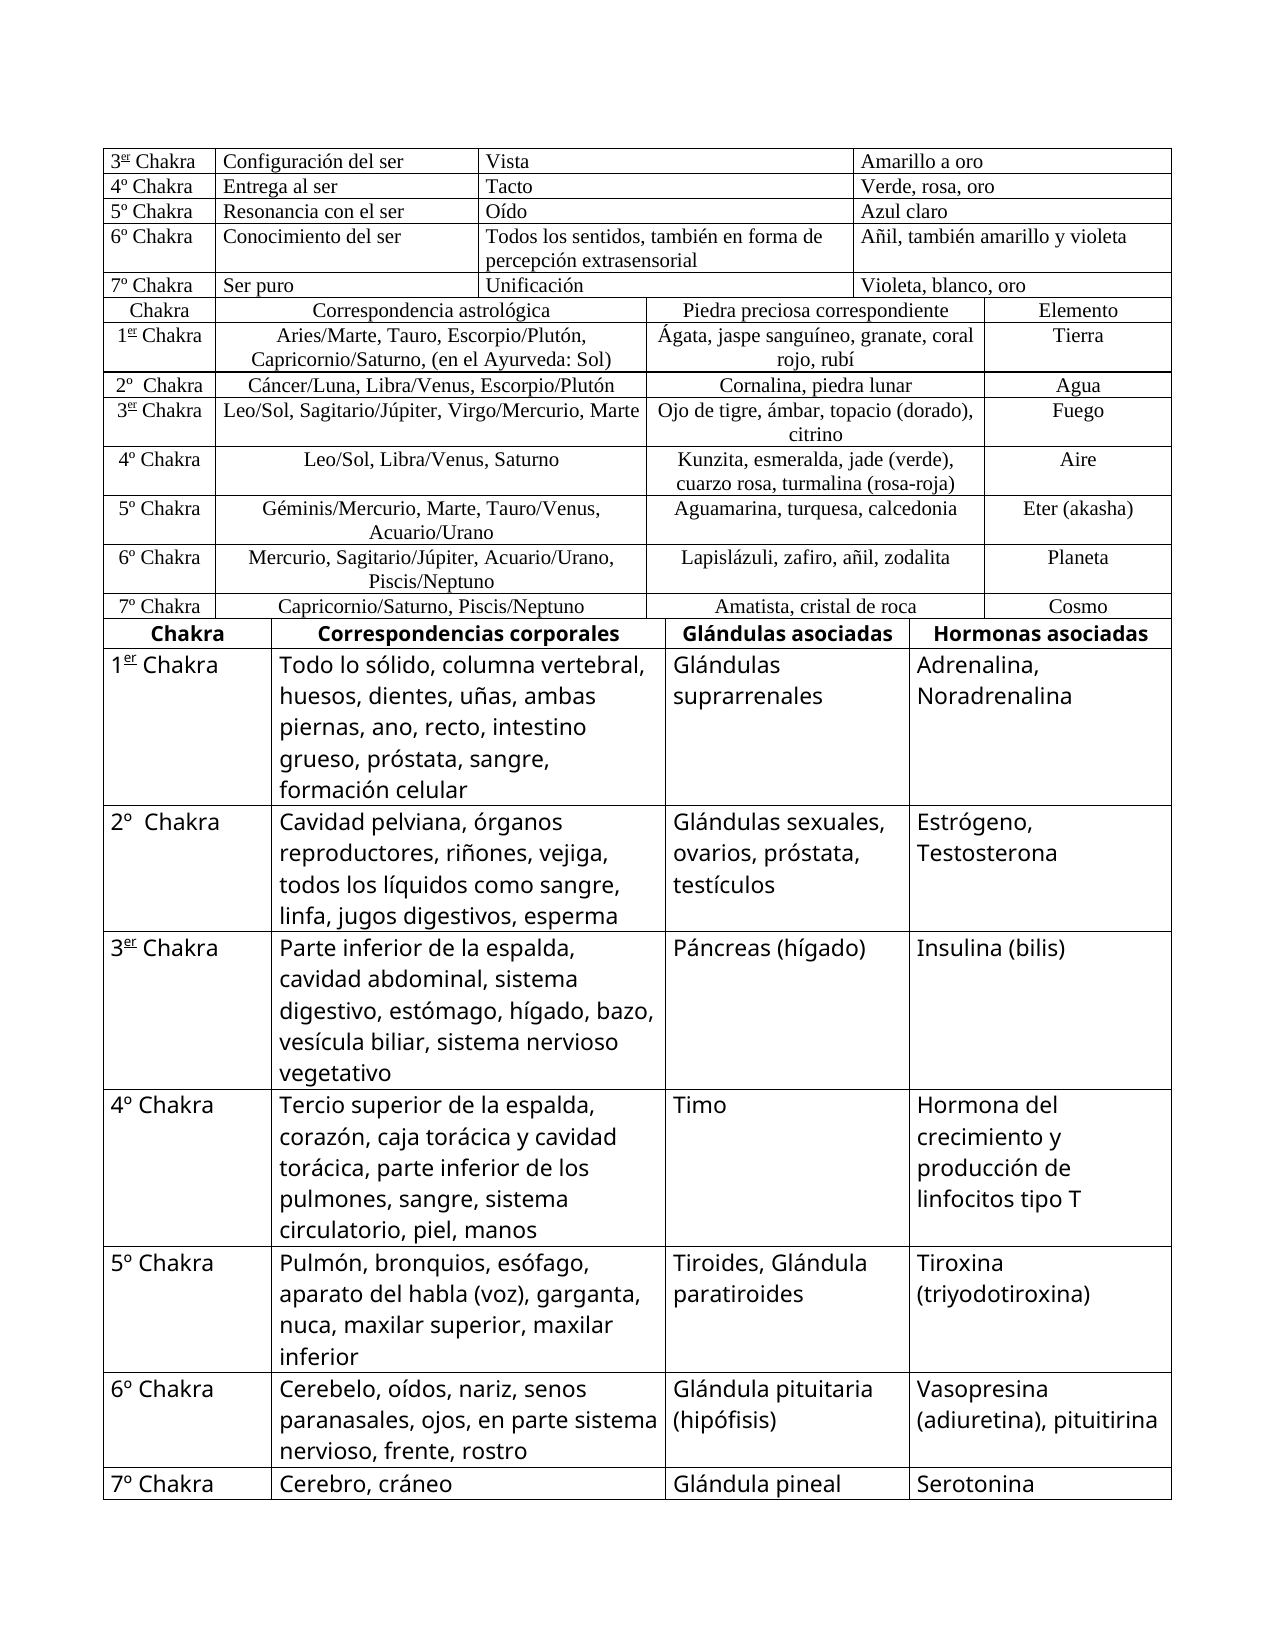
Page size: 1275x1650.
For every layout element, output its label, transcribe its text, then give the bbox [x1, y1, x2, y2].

table_cell Páncreas (hígado) [666, 932, 909, 1088]
table_cell 4º Chakra [104, 1090, 271, 1246]
table_cell Vasopresina (adiuretina), pituitirina [910, 1373, 1171, 1467]
table_cell 3er Chakra [104, 149, 215, 173]
table_cell 2º Chakra [104, 806, 271, 931]
table_cell Ser puro [216, 273, 478, 297]
table_cell Verde, rosa, oro [854, 174, 1171, 198]
table_cell Piedra preciosa correspondiente [647, 298, 984, 322]
table_cell Amatista, cristal de roca [647, 594, 984, 618]
table_cell Configuración del ser [216, 149, 478, 173]
table_cell 6º Chakra [104, 1373, 271, 1467]
table_cell Vista [479, 149, 853, 173]
table_cell 1er Chakra [104, 323, 215, 371]
table_cell 7º Chakra [104, 1468, 271, 1499]
table_cell 5º Chakra [104, 199, 215, 223]
table_cell 6º Chakra [104, 224, 215, 272]
table_cell Oído [479, 199, 853, 223]
table_cell Eter (akasha) [985, 496, 1171, 544]
table_cell Correspondencia astrológica [216, 298, 646, 322]
table_cell Correspondencias corporales [272, 619, 665, 648]
table_cell Cosmo [985, 594, 1171, 618]
table_cell Aire [985, 447, 1171, 495]
table_cell Todo lo sólido, columna vertebral, huesos, dientes, uñas, ambas piernas, ano, recto, intestino grueso, próstata, sangre, formación celular [272, 649, 665, 805]
table_cell Hormonas asociadas [910, 619, 1171, 648]
table_cell Resonancia con el ser [216, 199, 478, 223]
table_cell Chakra [104, 619, 271, 648]
table_cell Unificación [479, 273, 853, 297]
table_cell Adrenalina, Noradrenalina [910, 649, 1171, 805]
table_cell Chakra [104, 298, 215, 322]
table_cell Lapislázuli, zafiro, añil, zodalita [647, 545, 984, 593]
table_cell Tacto [479, 174, 853, 198]
table_cell 6º Chakra [104, 545, 215, 593]
table_cell Entrega al ser [216, 174, 478, 198]
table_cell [666, 1468, 909, 1499]
table_cell 3er Chakra [104, 398, 215, 446]
table_cell Kunzita, esmeralda, jade (verde), cuarzo rosa, turmalina (rosa-roja) [647, 447, 984, 495]
table_cell Insulina (bilis) [910, 932, 1171, 1088]
table_cell Ojo de tigre, ámbar, topacio (dorado), citrino [647, 398, 984, 446]
table_cell Conocimiento del ser [216, 224, 478, 272]
table_cell Tercio superior de la espalda, corazón, caja torácica y cavidad torácica, parte inferior de los pulmones, sangre, sistema circulatorio, piel, manos [272, 1090, 665, 1246]
table_cell Cerebro, cráneo [272, 1468, 665, 1499]
table_cell 3er Chakra [104, 932, 271, 1088]
table_cell Parte inferior de la espalda, cavidad abdominal, sistema digestivo, estómago, hígado, bazo, vesícula biliar, sistema nervioso vegetativo [272, 932, 665, 1088]
table_cell 2º Chakra [104, 373, 215, 397]
table_cell Tiroides, Glándula paratiroides [666, 1247, 909, 1372]
table_cell 4º Chakra [104, 174, 215, 198]
table_cell Glándulas suprarrenales [666, 649, 909, 805]
table_cell Géminis/Mercurio, Marte, Tauro/Venus, Acuario/Urano [216, 496, 646, 544]
table_cell 5º Chakra [104, 496, 215, 544]
table_cell 4º Chakra [104, 447, 215, 495]
table_cell 7º Chakra [104, 273, 215, 297]
table_cell Pulmón, bronquios, esófago, aparato del habla (voz), garganta, nuca, maxilar superior, maxilar inferior [272, 1247, 665, 1372]
table_cell Amarillo a oro [854, 149, 1171, 173]
table_cell Capricornio/Saturno, Piscis/Neptuno [216, 594, 646, 618]
table_cell Tiroxina (triyodotiroxina) [910, 1247, 1171, 1372]
table_cell Leo/Sol, Sagitario/Júpiter, Virgo/Mercurio, Marte [216, 398, 646, 446]
table_cell Cornalina, piedra lunar [647, 373, 984, 397]
table_cell Elemento [985, 298, 1171, 322]
table_cell Hormona del crecimiento y producción de linfocitos tipo T [910, 1090, 1171, 1246]
table_cell Cáncer/Luna, Libra/Venus, Escorpio/Plutón [216, 373, 646, 397]
table_cell Cavidad pelviana, órganos reproductores, riñones, vejiga, todos los líquidos como sangre, linfa, jugos digestivos, esperma [272, 806, 665, 931]
table_cell 5º Chakra [104, 1247, 271, 1372]
table_cell Cerebelo, oídos, nariz, senos paranasales, ojos, en parte sistema nervioso, frente, rostro [272, 1373, 665, 1467]
table_cell Añil, también amarillo y violeta [854, 224, 1171, 272]
table_cell Estrógeno, Testosterona [910, 806, 1171, 931]
table_cell Violeta, blanco, oro [854, 273, 1171, 297]
table_cell Glándula pituitaria (hipófisis) [666, 1373, 909, 1467]
table_cell Timo [666, 1090, 909, 1246]
table_cell Aguamarina, turquesa, calcedonia [647, 496, 984, 544]
table_cell Planeta [985, 545, 1171, 593]
table_cell 7º Chakra [104, 594, 215, 618]
table_cell Mercurio, Sagitario/Júpiter, Acuario/Urano, Piscis/Neptuno [216, 545, 646, 593]
table_cell Fuego [985, 398, 1171, 446]
table_cell 1er Chakra [104, 649, 271, 805]
table_cell Agua [985, 373, 1171, 397]
table_cell Aries/Marte, Tauro, Escorpio/Plutón, Capricornio/Saturno, (en el Ayurveda: Sol) [216, 323, 646, 371]
table_cell Leo/Sol, Libra/Venus, Saturno [216, 447, 646, 495]
table_cell Tierra [985, 323, 1171, 371]
table_cell Azul claro [854, 199, 1171, 223]
table_cell Glándulas sexuales, ovarios, próstata, testículos [666, 806, 909, 931]
table_cell Ágata, jaspe sanguíneo, granate, coral rojo, rubí [647, 323, 984, 371]
table_cell Todos los sentidos, también en forma de percepción extrasensorial [479, 224, 853, 272]
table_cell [910, 1468, 1171, 1499]
table_cell Glándulas asociadas [666, 619, 909, 648]
